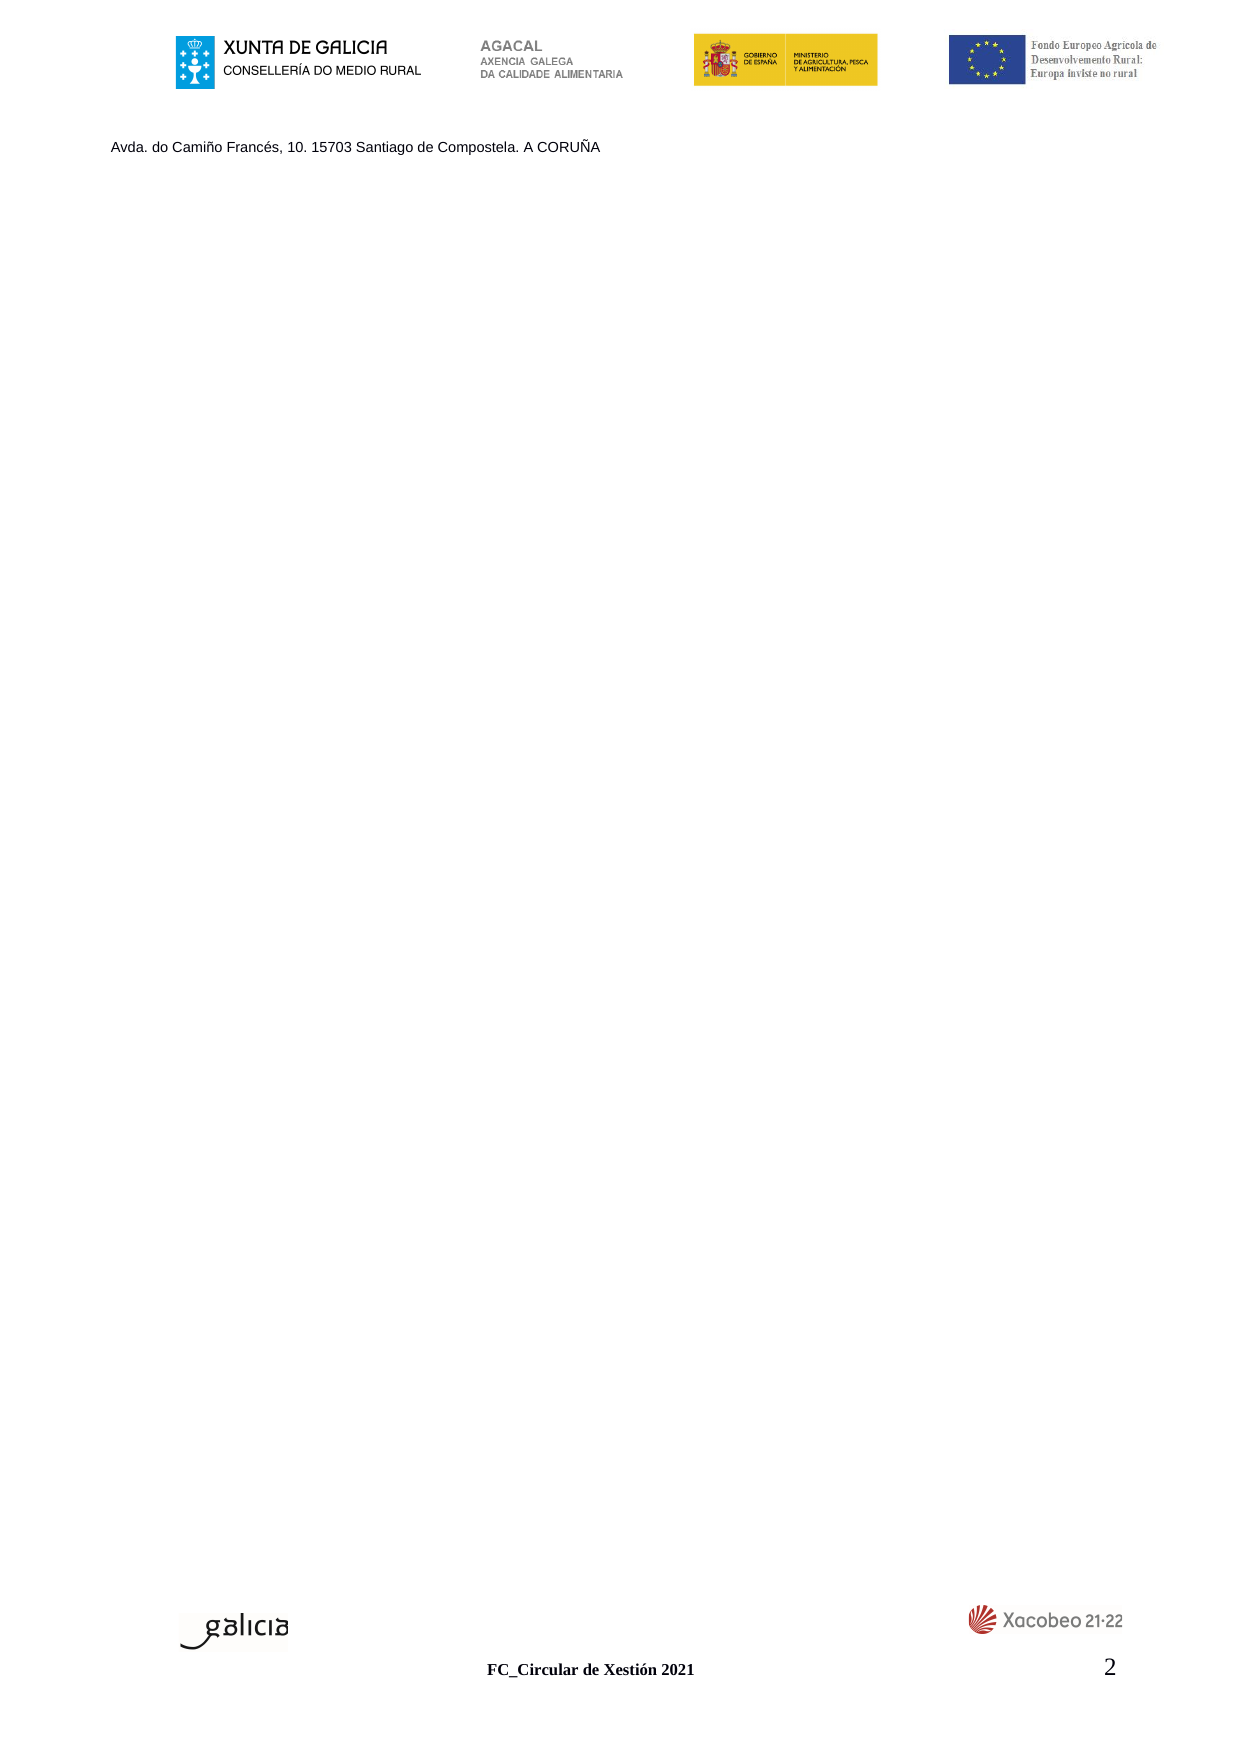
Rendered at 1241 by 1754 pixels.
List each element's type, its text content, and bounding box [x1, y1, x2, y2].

picture [189, 59, 201, 83]
picture [943, 29, 1165, 89]
picture [215, 36, 421, 89]
picture [968, 1605, 1123, 1634]
picture [689, 28, 882, 91]
picture [471, 32, 640, 87]
picture [178, 1613, 288, 1652]
text Avda. do Camiño Francés, 10. 15703 Santiago de Compostela. A CORUÑA [111, 139, 1149, 156]
